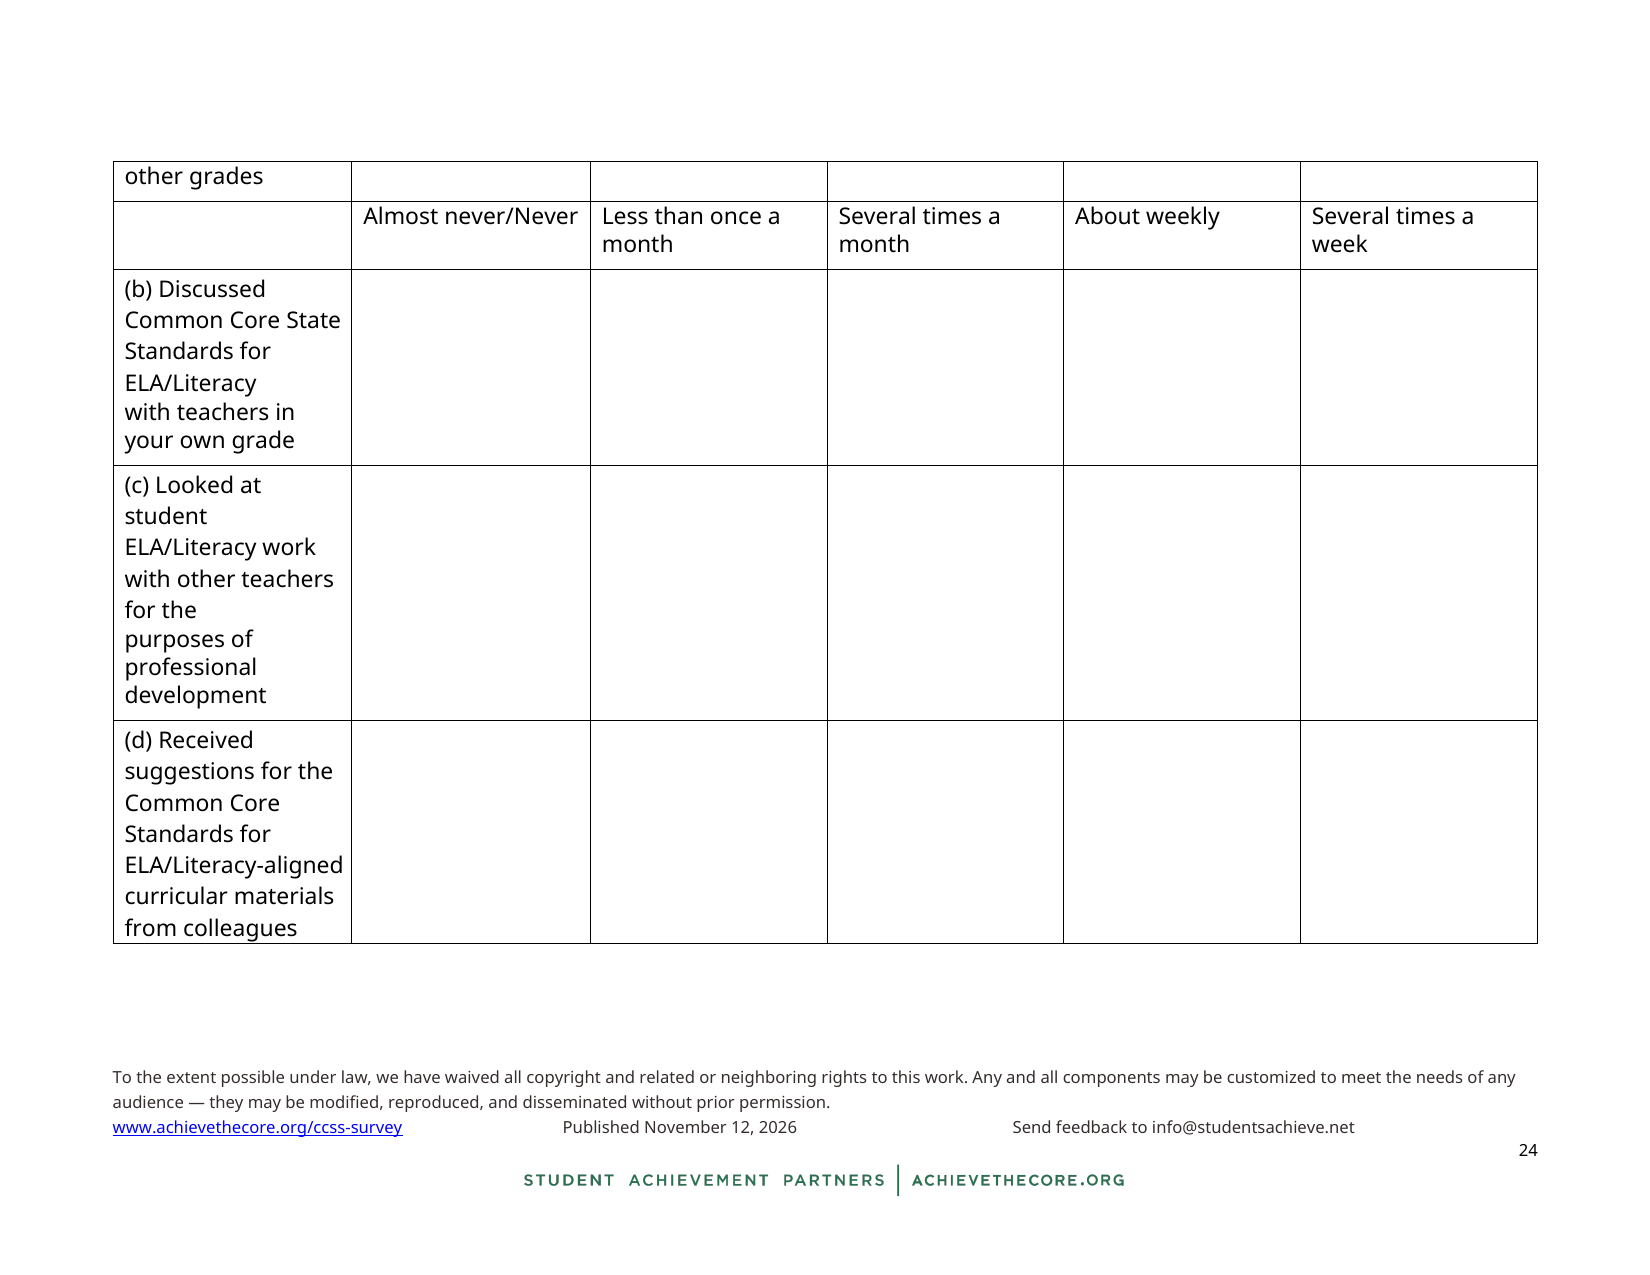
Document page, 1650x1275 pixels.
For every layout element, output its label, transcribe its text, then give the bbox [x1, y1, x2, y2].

table_cell Several times a month [828, 202, 1063, 268]
table_cell Almost never/Never [352, 202, 590, 268]
table_cell [352, 162, 590, 201]
table_cell [828, 721, 1063, 943]
table_cell Less than once a month [591, 202, 827, 268]
table_cell [1301, 270, 1537, 464]
table_cell [1301, 721, 1537, 943]
table_cell [1064, 162, 1300, 201]
table_cell [828, 270, 1063, 464]
table_cell [828, 466, 1063, 720]
picture [510, 1161, 1140, 1200]
table_cell [1301, 162, 1537, 201]
table_cell About weekly [1064, 202, 1300, 268]
table_cell [591, 721, 827, 943]
table_cell [1301, 466, 1537, 720]
table_cell [1064, 270, 1300, 464]
table_cell (b) Discussed Common Core State Standards for ELA/Literacy with teachers in your own grade [114, 270, 351, 464]
table_cell [591, 466, 827, 720]
table_cell [352, 721, 590, 943]
table_cell (c) Looked at student ELA/Literacy work with other teachers for the purposes of professional development [114, 466, 351, 720]
table_cell [352, 270, 590, 464]
table_cell (a) Discussed Common Core State Standards for ELA/Literacy with teachers in other grades [114, 162, 351, 201]
table_cell [1064, 466, 1300, 720]
table_cell [591, 162, 827, 201]
table_cell [1064, 721, 1300, 943]
table_cell [352, 466, 590, 720]
table_cell (d) Received suggestions for the Common Core Standards for ELA/Literacy-aligned curricular materials from colleagues [114, 721, 351, 943]
table_cell [828, 162, 1063, 201]
table_cell [591, 270, 827, 464]
table_cell [114, 202, 351, 268]
table_cell Several times a week [1301, 202, 1537, 268]
